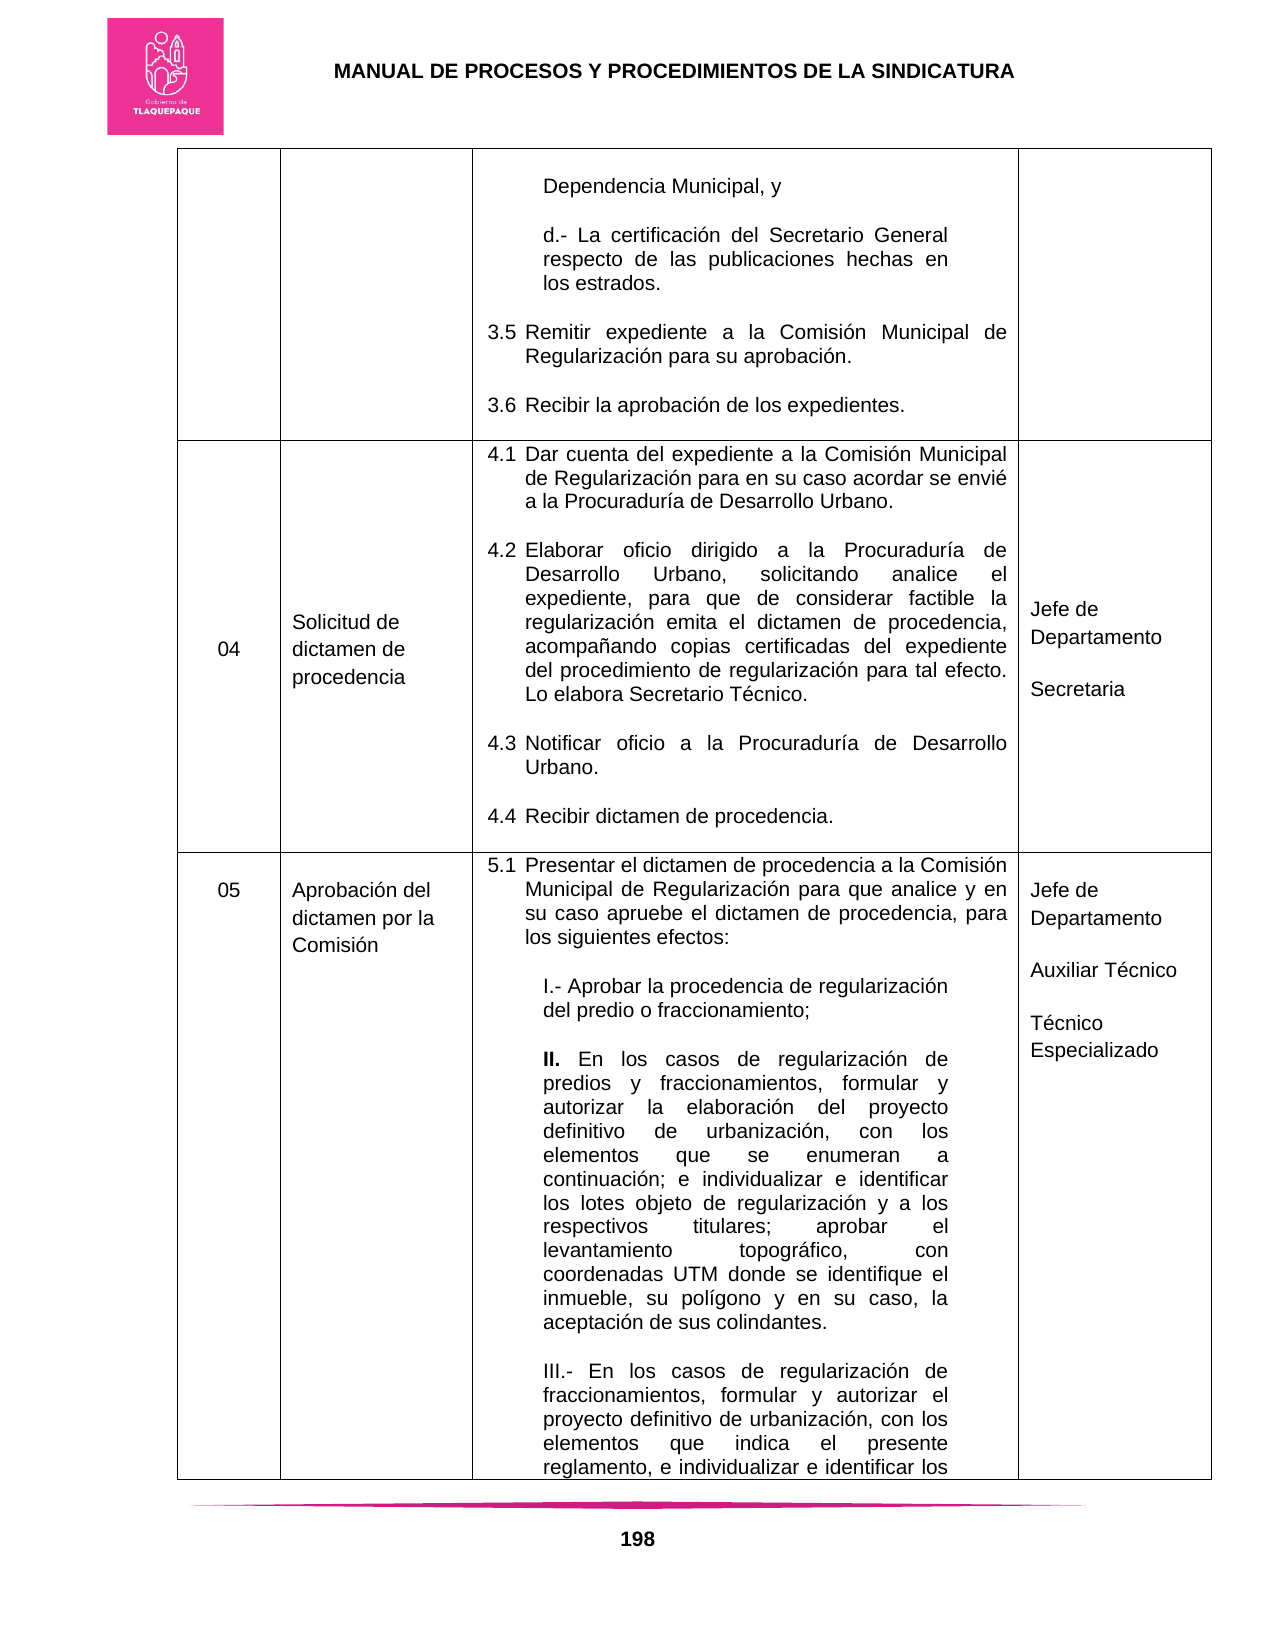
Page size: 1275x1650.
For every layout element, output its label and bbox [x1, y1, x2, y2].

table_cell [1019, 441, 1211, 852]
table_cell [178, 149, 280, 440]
picture [107, 18, 224, 135]
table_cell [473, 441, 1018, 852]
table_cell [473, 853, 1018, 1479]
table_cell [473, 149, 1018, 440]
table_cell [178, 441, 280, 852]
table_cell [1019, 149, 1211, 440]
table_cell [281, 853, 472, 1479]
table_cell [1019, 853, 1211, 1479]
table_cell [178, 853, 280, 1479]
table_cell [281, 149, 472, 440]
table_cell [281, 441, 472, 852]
